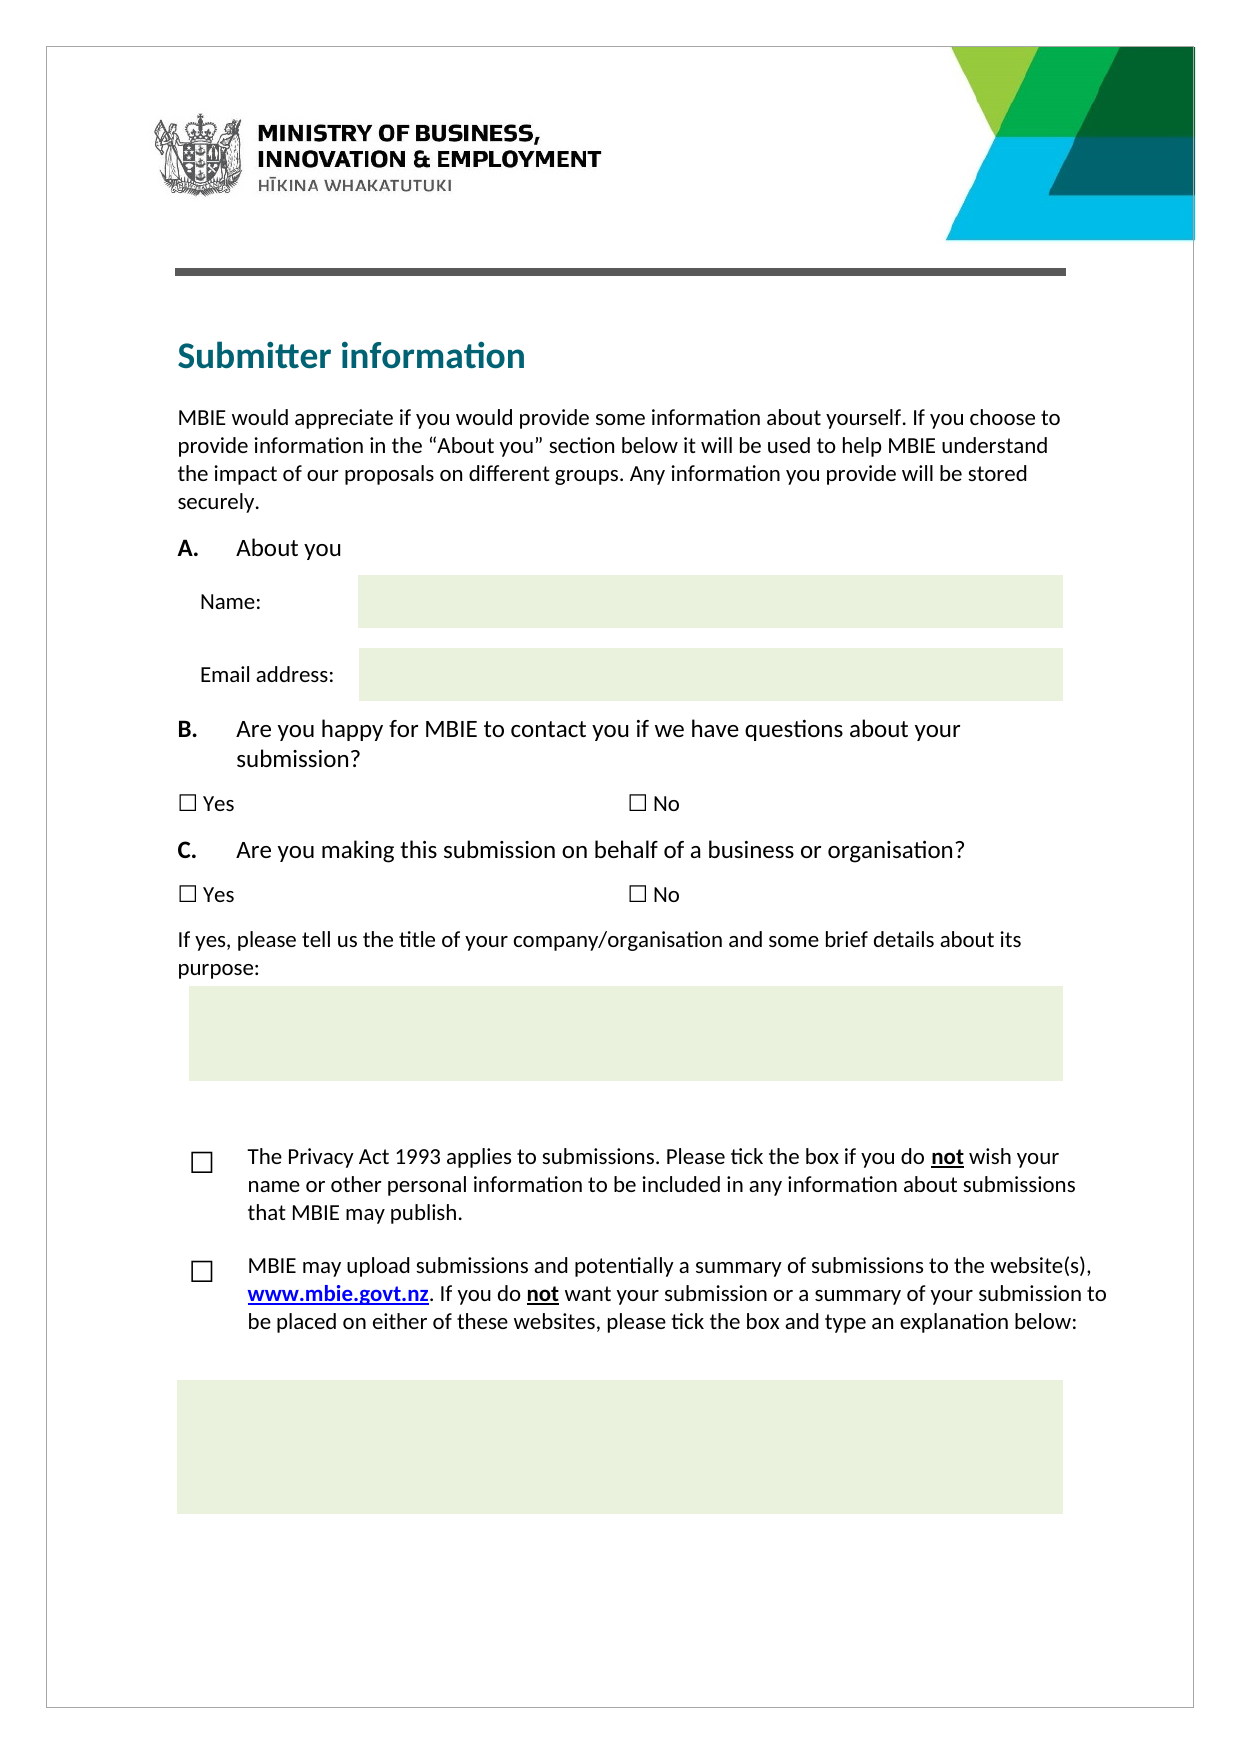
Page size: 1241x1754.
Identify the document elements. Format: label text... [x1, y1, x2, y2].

list About you [177, 532, 1063, 562]
text If yes, please tell us the title of your company/organisation and some brief details about its purpose: [177, 925, 1063, 981]
table_header [177, 1380, 1063, 1514]
table_header [358, 575, 1063, 628]
picture [49, 47, 1193, 245]
text Yes No [177, 877, 1063, 909]
table_header Email address: [189, 648, 359, 701]
text MBIE would appreciate if you would provide some information about yourself. If you choose to provide information in the “About you” section below it will be used to help MBIE understand the impact of our proposals on different groups. Any information you provide will be stored securely. [177, 403, 1063, 515]
text Yes No [177, 787, 1063, 818]
table_header [189, 986, 1063, 1081]
table_header [177, 1130, 236, 1239]
table_cell MBIE may upload submissions and potentially a summary of submissions to the website(s), www.mbie.govt.nz. If you do not want your submission or a summary of your submission to be placed on either of these websites, please tick the box and type an explanation below: [236, 1239, 1126, 1380]
table_cell [177, 1239, 236, 1380]
table_header The Privacy Act 1993 applies to submissions. Please tick the box if you do not wish your name or other personal information to be included in any information about submissions that MBIE may publish. [236, 1130, 1126, 1239]
list Are you making this submission on behalf of a business or organisation? [177, 834, 1063, 865]
table_header [359, 648, 1063, 701]
subtitle Submitter information [177, 332, 1063, 378]
list Are you happy for MBIE to contact you if we have questions about your submission? [177, 713, 1063, 774]
table_header Name: [189, 575, 358, 628]
